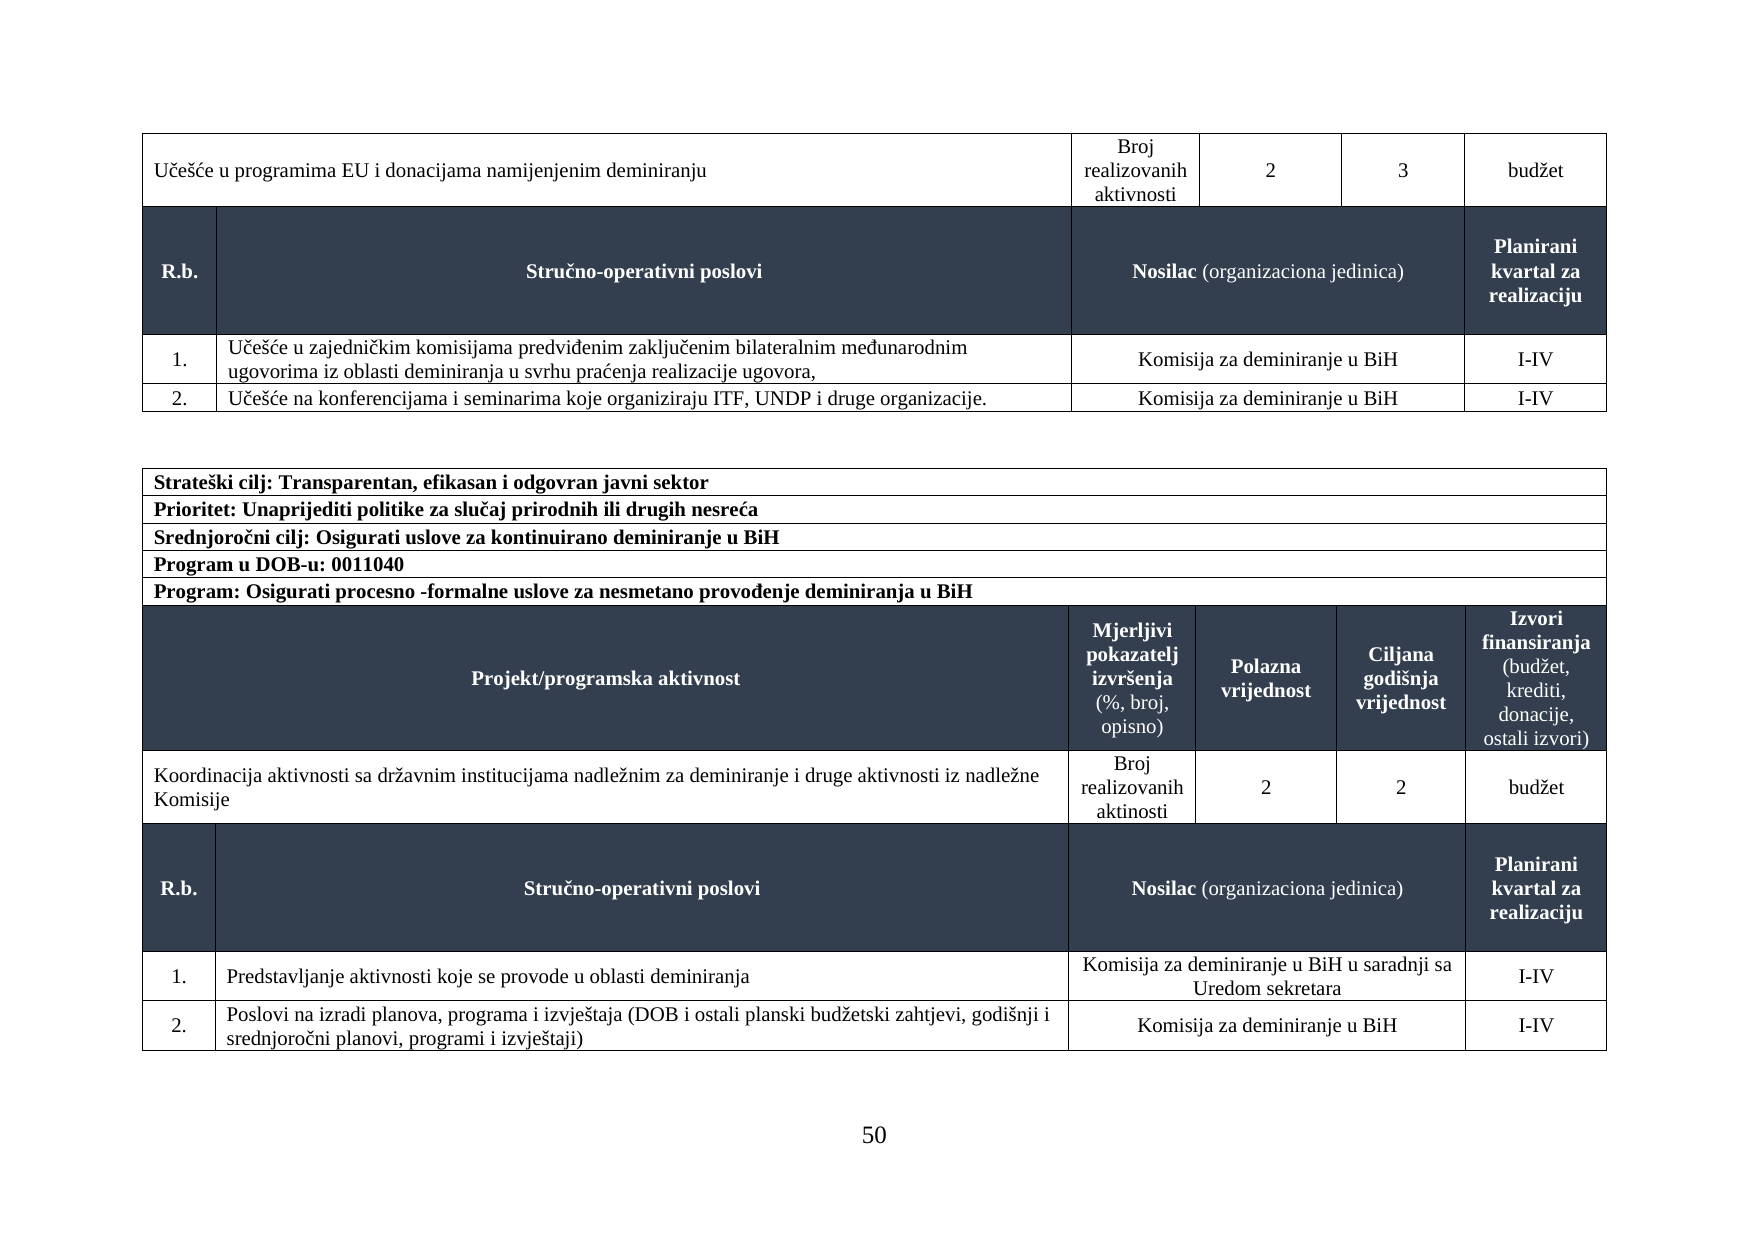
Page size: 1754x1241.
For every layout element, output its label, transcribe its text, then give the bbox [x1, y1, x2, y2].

table_cell Nosilac (organizaciona jedinica) [1069, 824, 1465, 951]
table_cell I-IV [1466, 952, 1606, 1000]
table_cell I-IV [1465, 335, 1606, 383]
table_cell 2. [143, 384, 216, 411]
table_cell Broj realizovanih aktinosti [1069, 751, 1195, 823]
table_cell Stručno-operativni poslovi [217, 207, 1071, 334]
table_cell Mjerljivi pokazatelj izvršenja (%, broj, opisno) [1069, 606, 1195, 750]
table_cell 1. [143, 335, 216, 383]
table_cell Projekt/programska aktivnost [143, 606, 1068, 750]
table_cell Učešće na konferencijama i seminarima koje organiziraju ITF, UNDP i druge organizacije. [217, 384, 1071, 411]
table_cell budžet [1465, 134, 1606, 206]
table_cell 2 [1200, 134, 1341, 206]
table_cell Prioritet: Unaprijediti politike za slučaj prirodnih ili drugih nesreća [143, 496, 1606, 522]
table_cell Učešće u programima EU i donacijama namijenjenim deminiranju [143, 134, 1071, 206]
table_header Strateški cilj: Transparentan, efikasan i odgovran javni sektor [143, 469, 1606, 495]
table_cell Komisija za deminiranje u BiH [1072, 335, 1464, 383]
table_cell Komisija za deminiranje u BiH u saradnji sa Uredom sekretara [1069, 952, 1465, 1000]
table_cell Nosilac (organizaciona jedinica) [1072, 207, 1464, 334]
table_cell Program u DOB-u: 0011040 [143, 551, 1606, 577]
table_cell 2 [1337, 751, 1465, 823]
table_cell budžet [1466, 751, 1606, 823]
table_cell 3 [1342, 134, 1464, 206]
table_cell R.b. [143, 207, 216, 334]
table_cell Program: Osigurati procesno -formalne uslove za nesmetano provođenje deminiranja u BiH [143, 578, 1606, 605]
table_cell I-IV [1465, 384, 1606, 411]
table_cell Komisija za deminiranje u BiH [1072, 384, 1464, 411]
table_cell Predstavljanje aktivnosti koje se provode u oblasti deminiranja [216, 952, 1068, 1000]
table_cell Koordinacija aktivnosti sa državnim institucijama nadležnim za deminiranje i druge aktivnosti iz nadležne Komisije [143, 751, 1068, 823]
table_cell Planirani kvartal za realizaciju [1465, 207, 1606, 334]
table_cell Ciljana godišnja vrijednost [1337, 606, 1465, 750]
table_cell Poslovi na izradi planova, programa i izvještaja (DOB i ostali planski budžetski zahtjevi, godišnji i srednjoročni planovi, programi i izvještaji) [216, 1001, 1068, 1049]
table_cell Komisija za deminiranje u BiH [1069, 1001, 1465, 1049]
table_cell Broj realizovanih aktivnosti [1072, 134, 1199, 206]
table_cell Izvori finansiranja (budžet, krediti, donacije, ostali izvori) [1466, 606, 1606, 750]
table_cell Stručno-operativni poslovi [216, 824, 1068, 951]
table_cell R.b. [143, 824, 215, 951]
table_cell 2 [1196, 751, 1336, 823]
table_cell Planirani kvartal za realizaciju [1466, 824, 1606, 951]
table_cell I-IV [1466, 1001, 1606, 1049]
table_cell Srednjoročni cilj: Osigurati uslove za kontinuirano deminiranje u BiH [143, 524, 1606, 550]
table_cell 2. [143, 1001, 215, 1049]
table_cell Polazna vrijednost [1196, 606, 1336, 750]
table_cell Učešće u zajedničkim komisijama predviđenim zaključenim bilateralnim međunarodnim ugovorima iz oblasti deminiranja u svrhu praćenja realizacije ugovora, [217, 335, 1071, 383]
table_cell 1. [143, 952, 215, 1000]
